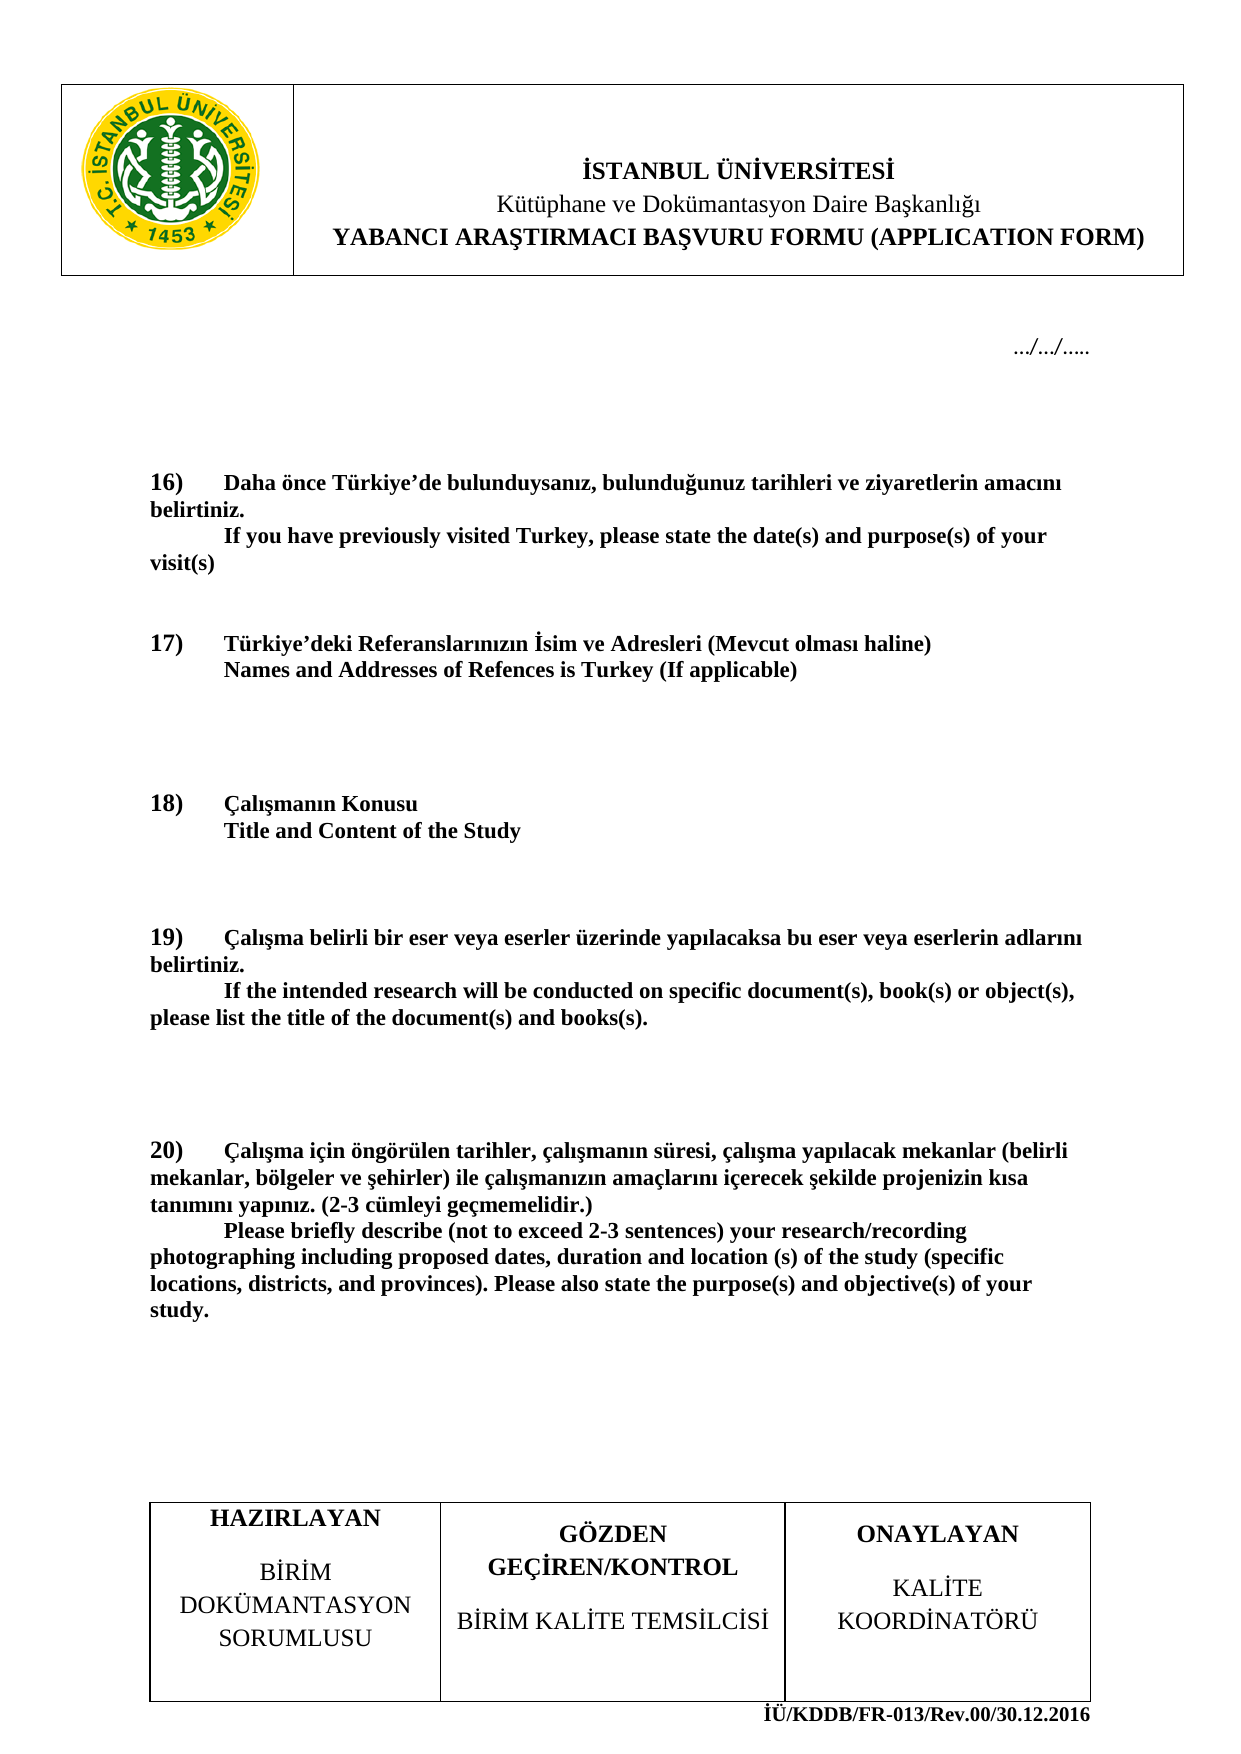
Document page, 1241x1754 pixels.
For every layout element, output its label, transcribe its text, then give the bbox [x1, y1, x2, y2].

list Çalışmanın Konusu [150, 788, 1090, 817]
text If you have previously visited Turkey, please state the date(s) and purpose(s) of your visit(s) [150, 522, 1090, 575]
text Please briefly describe (not to exceed 2-3 sentences) your research/recording photographing including proposed dates, duration and location (s) of the study (specific locations, districts, and provinces). Please also state the purpose(s) and objective(s) of your study. [150, 1217, 1090, 1322]
list Daha önce Türkiye’de bulunduysanız, bulunduğunuz tarihleri ve ziyaretlerin amacını belirtiniz. [150, 467, 1090, 522]
text If the intended research will be conducted on specific document(s), book(s) or object(s), please list the title of the document(s) and books(s). [150, 977, 1090, 1030]
text Title and Content of the Study [150, 817, 1090, 843]
text Names and Addresses of Refences is Turkey (If applicable) [150, 656, 1090, 683]
list Çalışma belirli bir eser veya eserler üzerinde yapılacaksa bu eser veya eserlerin adlarını belirtiniz. [150, 922, 1090, 977]
picture [79, 84, 262, 250]
list Çalışma için öngörülen tarihler, çalışmanın süresi, çalışma yapılacak mekanlar (belirli mekanlar, bölgeler ve şehirler) ile çalışmanızın amaçlarını içerecek şekilde projenizin kısa tanımını yapınız. (2-3 cümleyi geçmemelidir.) [150, 1136, 1090, 1217]
list Türkiye’deki Referanslarınızın İsim ve Adresleri (Mevcut olması haline) [150, 628, 1090, 656]
